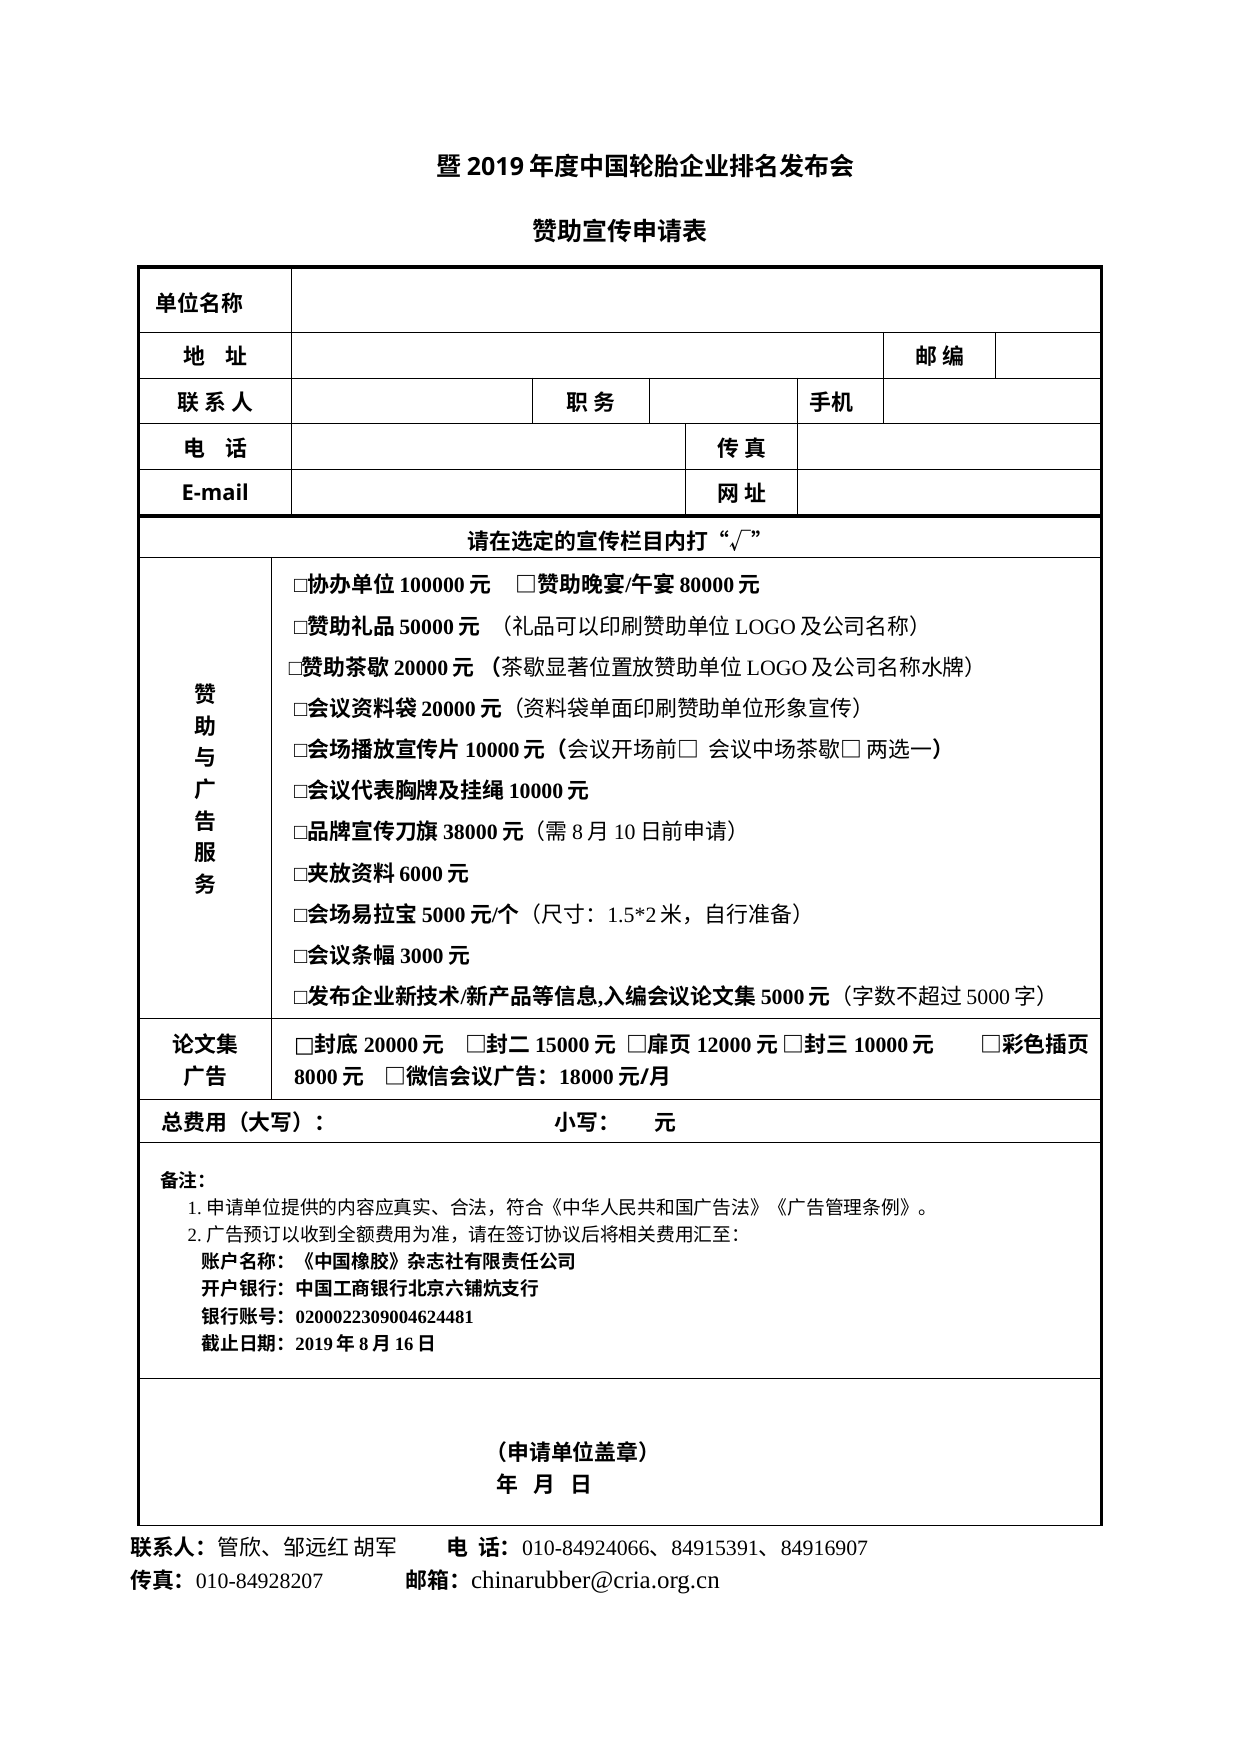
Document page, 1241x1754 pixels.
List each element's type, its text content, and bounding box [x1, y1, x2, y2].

table_cell （申请单位盖章） 年 月 日 [140, 1379, 1100, 1525]
table_cell 手机 [798, 379, 883, 423]
table_cell 电 话 [140, 424, 291, 469]
table_cell 联 系 人 [140, 379, 291, 423]
table_cell [798, 424, 1100, 469]
table_cell [884, 379, 1100, 423]
table_cell 传 真 [686, 424, 797, 469]
table_header [292, 269, 1100, 332]
table_cell 请在选定的宣传栏目内打“√” [140, 518, 1100, 557]
table_cell [292, 379, 532, 423]
table_cell [292, 424, 685, 469]
table_cell 赞 助 与 广 告 服 务 [140, 558, 271, 1018]
table_cell [292, 470, 685, 514]
table_cell 邮 编 [884, 333, 995, 377]
table_cell [292, 333, 883, 377]
table_cell 论文集 广告 [140, 1019, 271, 1099]
table_header 单位名称 [140, 269, 291, 332]
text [130, 262, 1110, 1562]
table_cell 职 务 [533, 379, 649, 423]
text 暨2019年度中国轮胎企业排名发布会 [130, 132, 1110, 197]
table_cell 地 址 [140, 333, 291, 377]
table_cell □协办单位100000元 □赞助晚宴/午宴80000元 □赞助礼品50000元 （礼品可以印刷赞助单位LOGO及公司名称） □赞助茶歇20000元 （茶歇显著位置放赞助单位LOGO及公司名称水牌） □会议资料袋20000元（资料袋单面印刷赞助单位形象宣传） □会场播放宣传片10000元（会议开场前□ 会议中场茶歇□ 两选一） □会议代表胸牌及挂绳10000元 □品牌宣传刀旗38000元（需8月10日前申请） □夹放资料6000元 □会场易拉宝 5000元/个（尺寸：1.5*2米，自行准备） □会议条幅 3000元 □发布企业新技术/新产品等信息,入编会议论文集5000元（字数不超过5000字） [272, 558, 1100, 1018]
text 传真：010-84928207 邮箱：chinarubber@cria.org.cn [130, 1562, 1110, 1595]
text 赞助宣传申请表 [130, 197, 1110, 262]
table_cell 网 址 [686, 470, 797, 514]
table_cell □封底 20000元 □封二15000元 □扉页 12000元 □封三 10000元 □彩色插页8000元 □微信会议广告：18000元/月 [272, 1019, 1100, 1099]
table_cell E-mail [140, 470, 291, 514]
table_cell [798, 470, 1100, 514]
table_cell [650, 379, 797, 423]
table_cell 总费用（大写）： 小写： 元 [140, 1100, 1100, 1142]
table_cell 备注： 1. 申请单位提供的内容应真实、合法，符合《中华人民共和国广告法》《广告管理条例》。 2. 广告预订以收到全额费用为准，请在签订协议后将相关费用汇至： 账户名称：《中国橡胶》杂志社有限责任公司 开户银行：中国工商银行北京六铺炕支行 银行账号：0200022309004624481 截止日期：2019年8月16日 [140, 1143, 1100, 1378]
table_cell [996, 333, 1100, 377]
